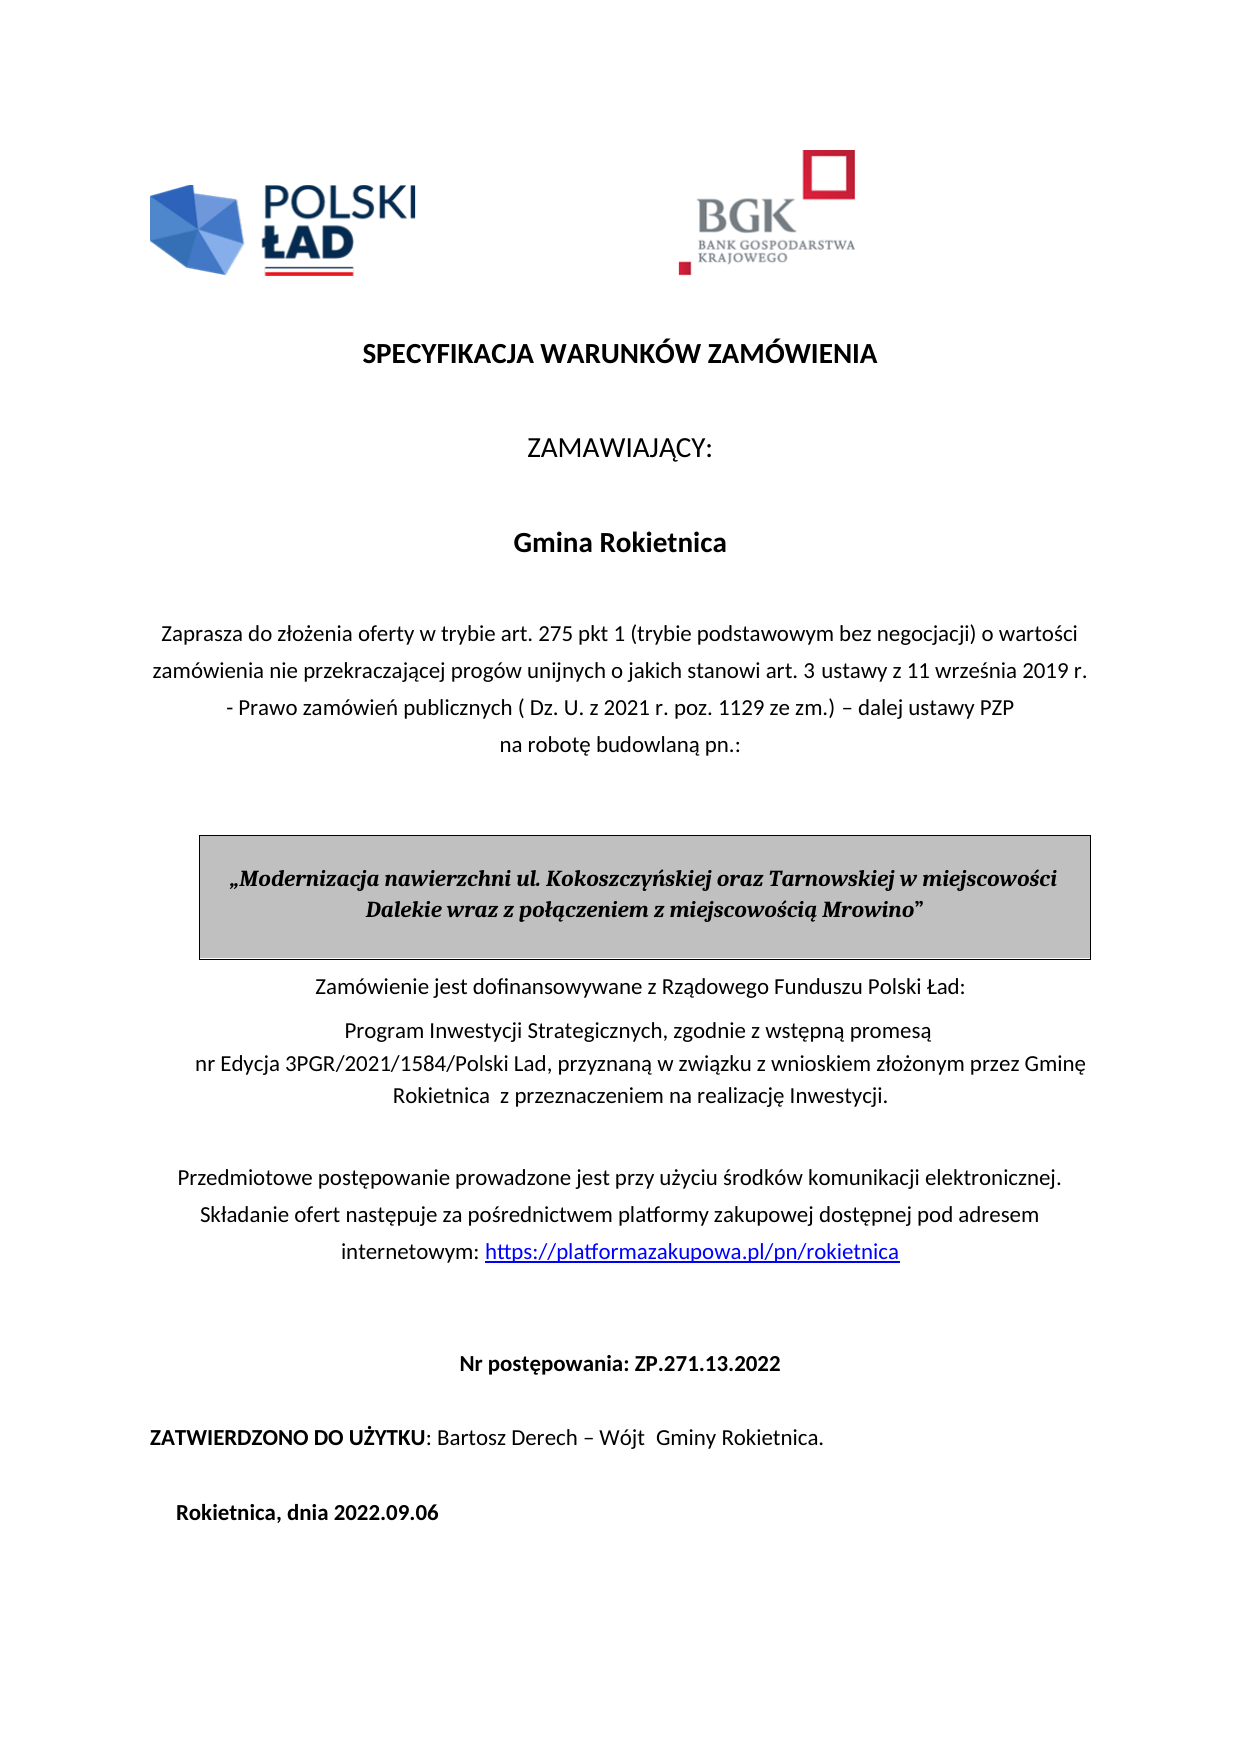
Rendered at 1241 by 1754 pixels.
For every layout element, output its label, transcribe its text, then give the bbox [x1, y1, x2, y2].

text Zaprasza do złożenia oferty w trybie art. 275 pkt 1 (trybie podstawowym bez negocjacji) o wartości zamówienia nie przekraczającej progów unijnych o jakich stanowi art. 3 ustawy z 11 września 2019 r. - Prawo zamówień publicznych ( Dz. U. z 2021 r. poz. 1129 ze zm.) – dalej ustawy PZP [150, 619, 1090, 721]
text SPECYFIKACJA WARUNKÓW ZAMÓWIENIA [150, 335, 1090, 371]
picture [678, 150, 861, 276]
text Rokietnica, dnia 2022.09.06 [150, 1498, 1090, 1526]
table_header „Modernizacja nawierzchni ul. Kokoszczyńskiej oraz Tarnowskiej w miejscowości Dalekie wraz z połączeniem z miejscowością Mrowino” [200, 836, 1090, 958]
text Nr postępowania: ZP.271.13.2022 [150, 1349, 1090, 1377]
text ZATWIERDZONO DO UŻYTKU: Bartosz Derech – Wójt Gminy Rokietnica. [150, 1423, 1090, 1451]
text Zamówienie jest dofinansowywane z Rządowego Funduszu Polski Ład: [191, 972, 1090, 1000]
text ZAMAWIAJĄCY: [150, 429, 1090, 465]
text Przedmiotowe postępowanie prowadzone jest przy użyciu środków komunikacji elektronicznej. Składanie ofert następuje za pośrednictwem platformy zakupowej dostępnej pod adresem internetowym: https://platformazakupowa.pl/pn/rokietnica [150, 1163, 1090, 1265]
text Program Inwestycji Strategicznych, zgodnie z wstępną promesą nr Edycja 3PGR/2021/1584/Polski Lad, przyznaną w związku z wnioskiem złożonym przez Gminę Rokietnica z przeznaczeniem na realizację Inwestycji. [191, 1017, 1090, 1109]
picture [150, 185, 415, 276]
text Gmina Rokietnica [150, 524, 1090, 560]
text na robotę budowlaną pn.: [150, 730, 1090, 758]
